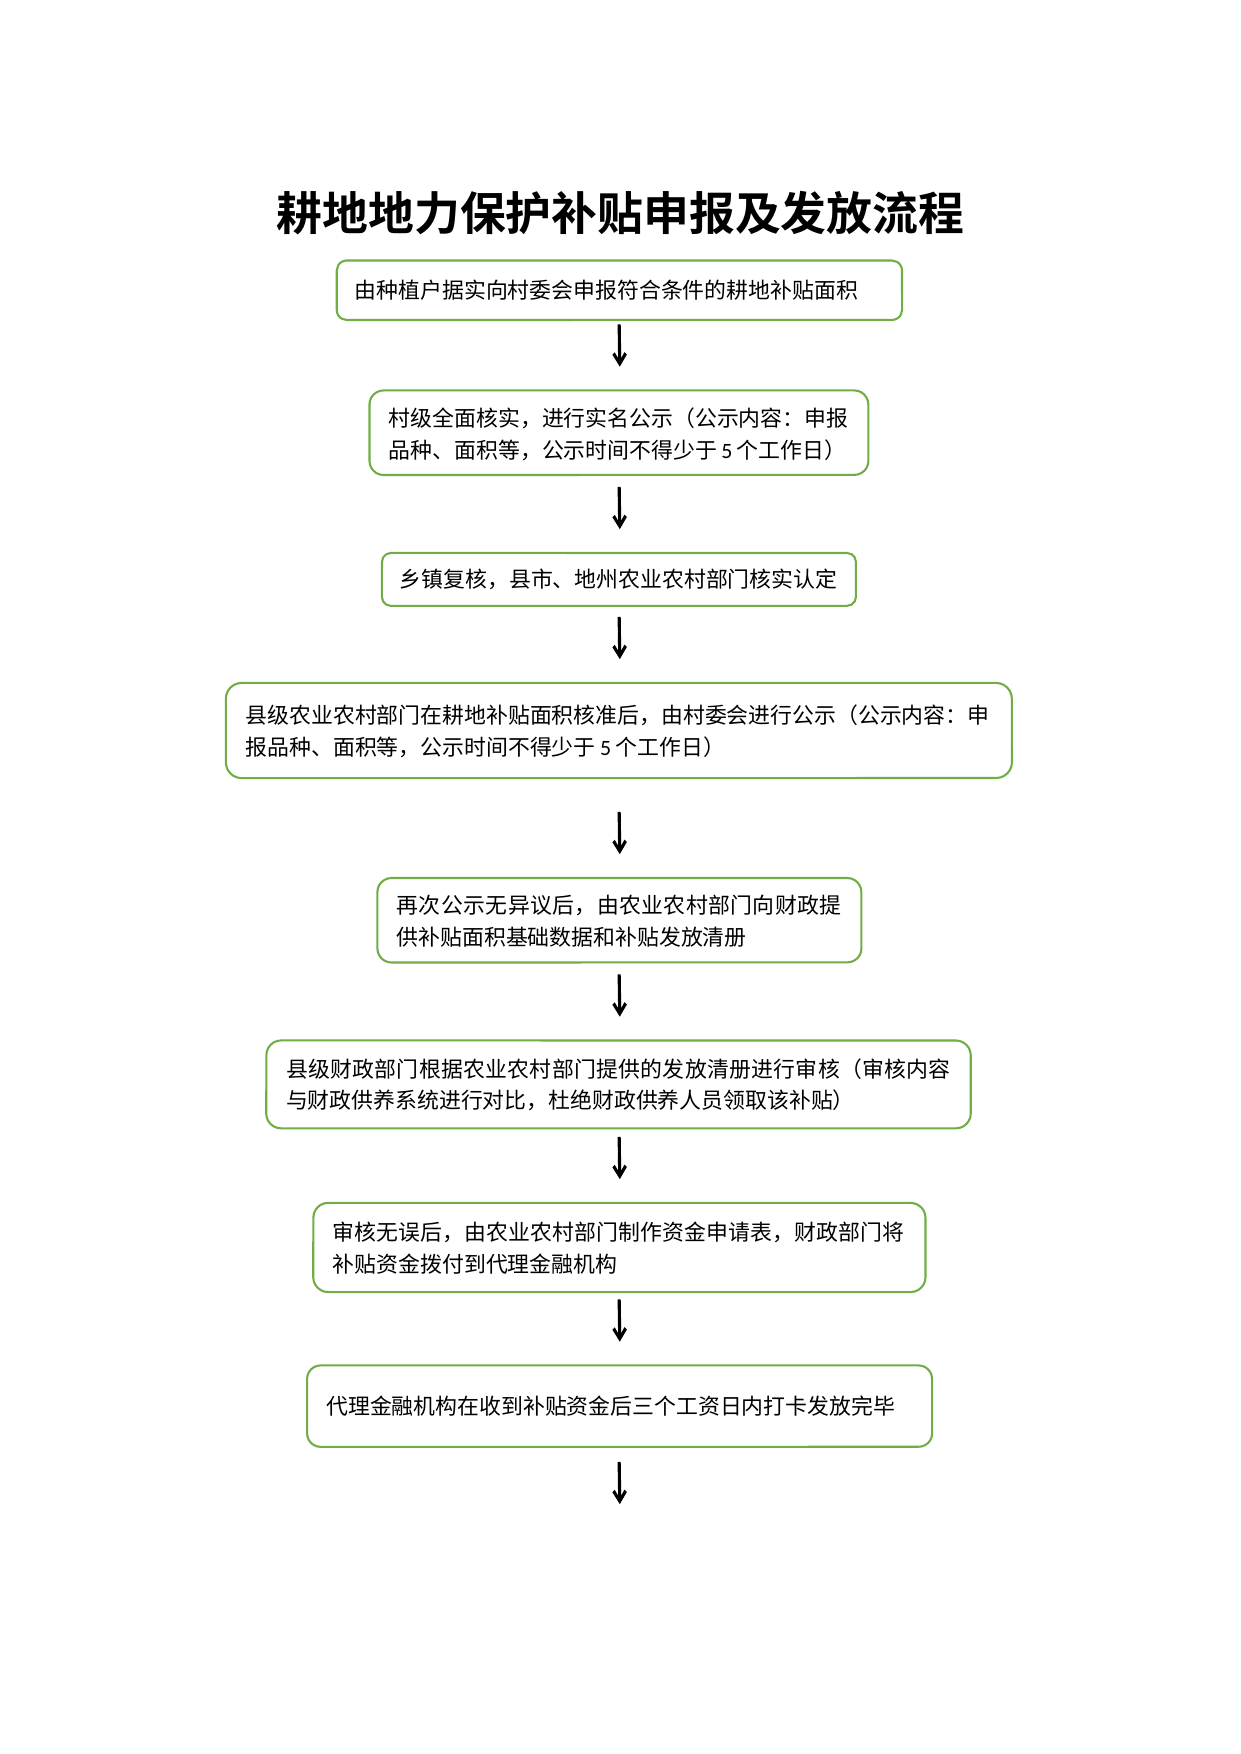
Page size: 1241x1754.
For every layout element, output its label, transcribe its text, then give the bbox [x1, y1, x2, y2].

text 耕地地力保护补贴申报及发放流程 [187, 162, 1053, 259]
